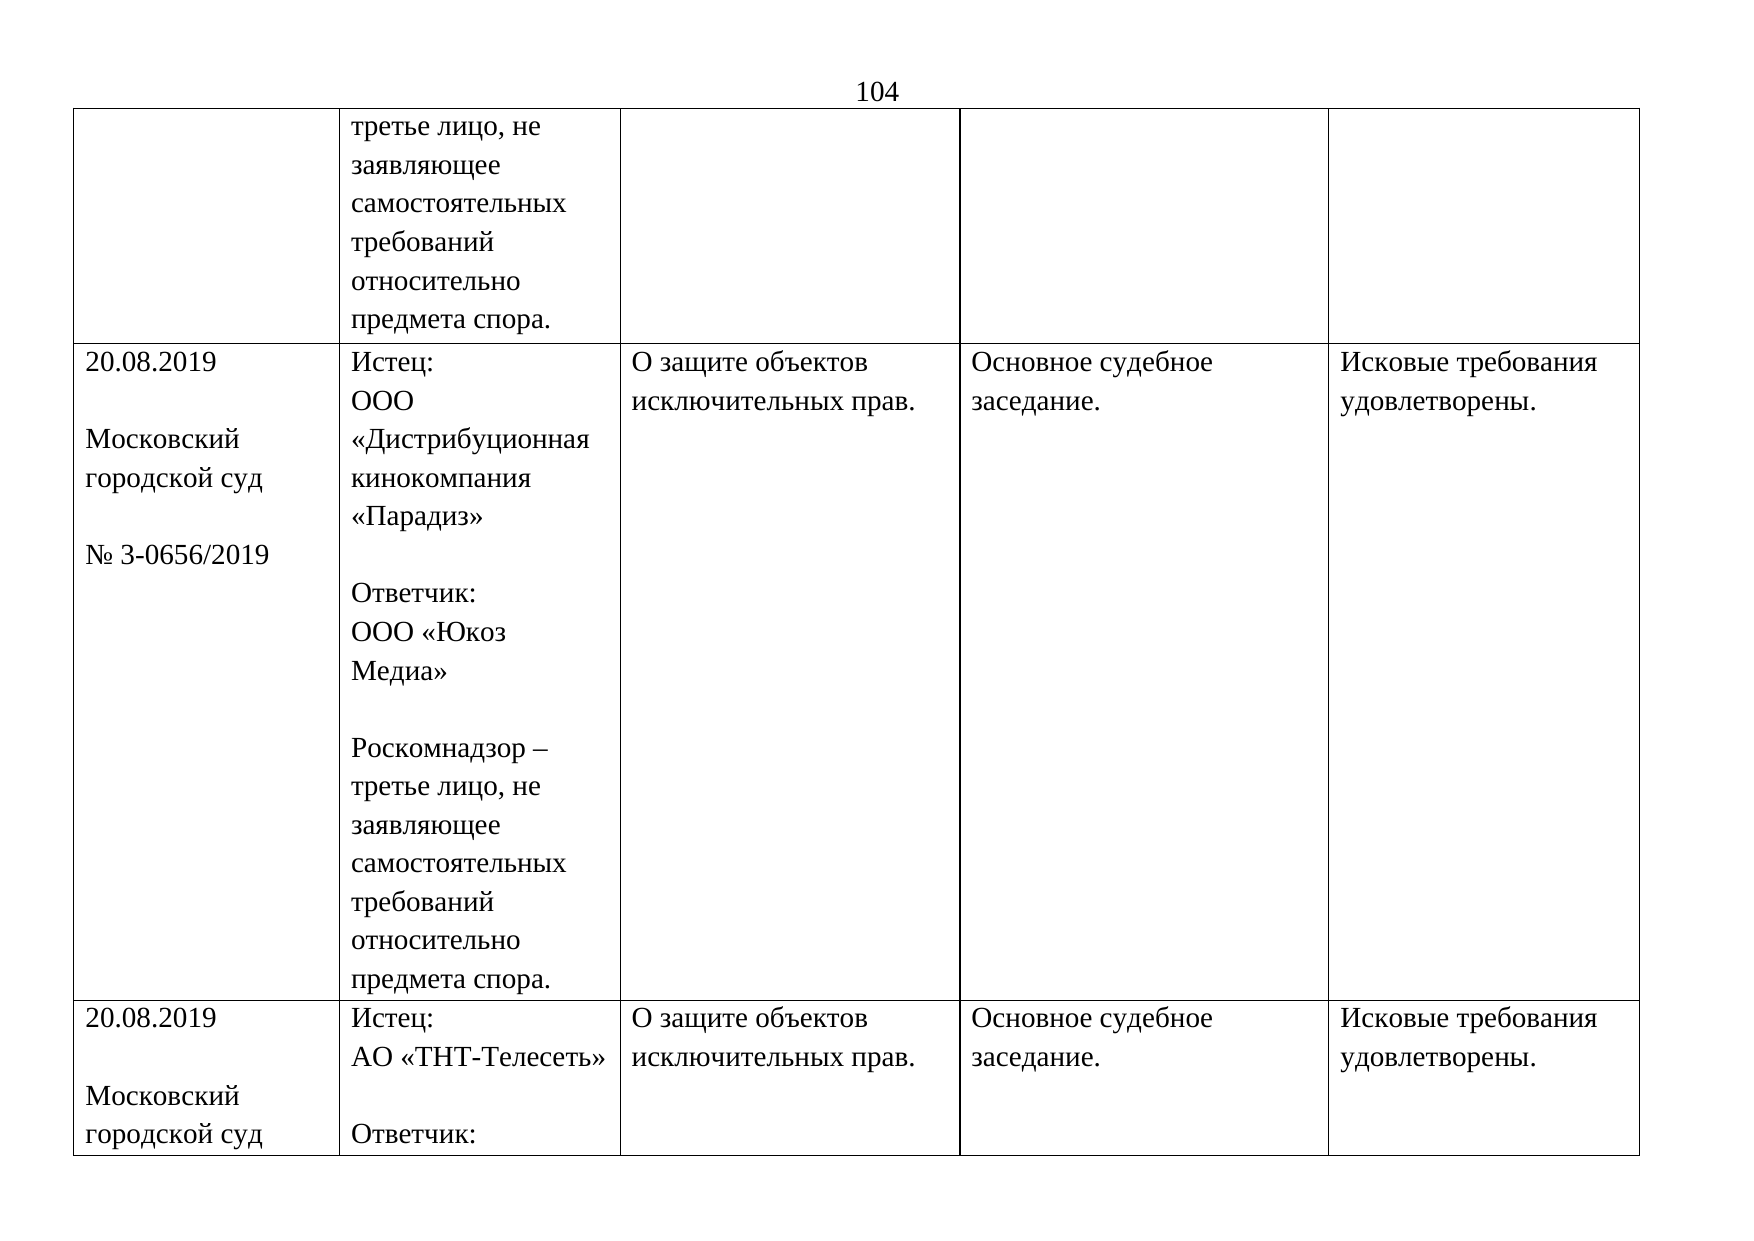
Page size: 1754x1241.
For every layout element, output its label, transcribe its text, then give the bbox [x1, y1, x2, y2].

table_cell О защите объектов исключительных прав. [621, 344, 959, 999]
table_cell Исковые требования удовлетворены. [1329, 344, 1639, 999]
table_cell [621, 109, 959, 343]
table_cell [74, 1001, 339, 1155]
table_cell 20.08.2019 Московский городской суд № 3-0656/2019 [74, 344, 339, 999]
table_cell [1329, 109, 1639, 343]
table_cell Истец: ООО «Дистрибуционная кинокомпания «Парадиз» Ответчик: ООО «Юкоз Медиа» Роскомнадзор – третье лицо, не заявляющее самостоятельных требований относительно предмета спора. [340, 344, 620, 999]
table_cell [340, 109, 620, 343]
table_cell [340, 1001, 620, 1155]
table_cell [621, 1001, 959, 1155]
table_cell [74, 109, 339, 343]
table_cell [1329, 1001, 1639, 1155]
table_cell Основное судебное заседание. [961, 344, 1328, 999]
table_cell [961, 1001, 1328, 1155]
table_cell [961, 109, 1328, 343]
